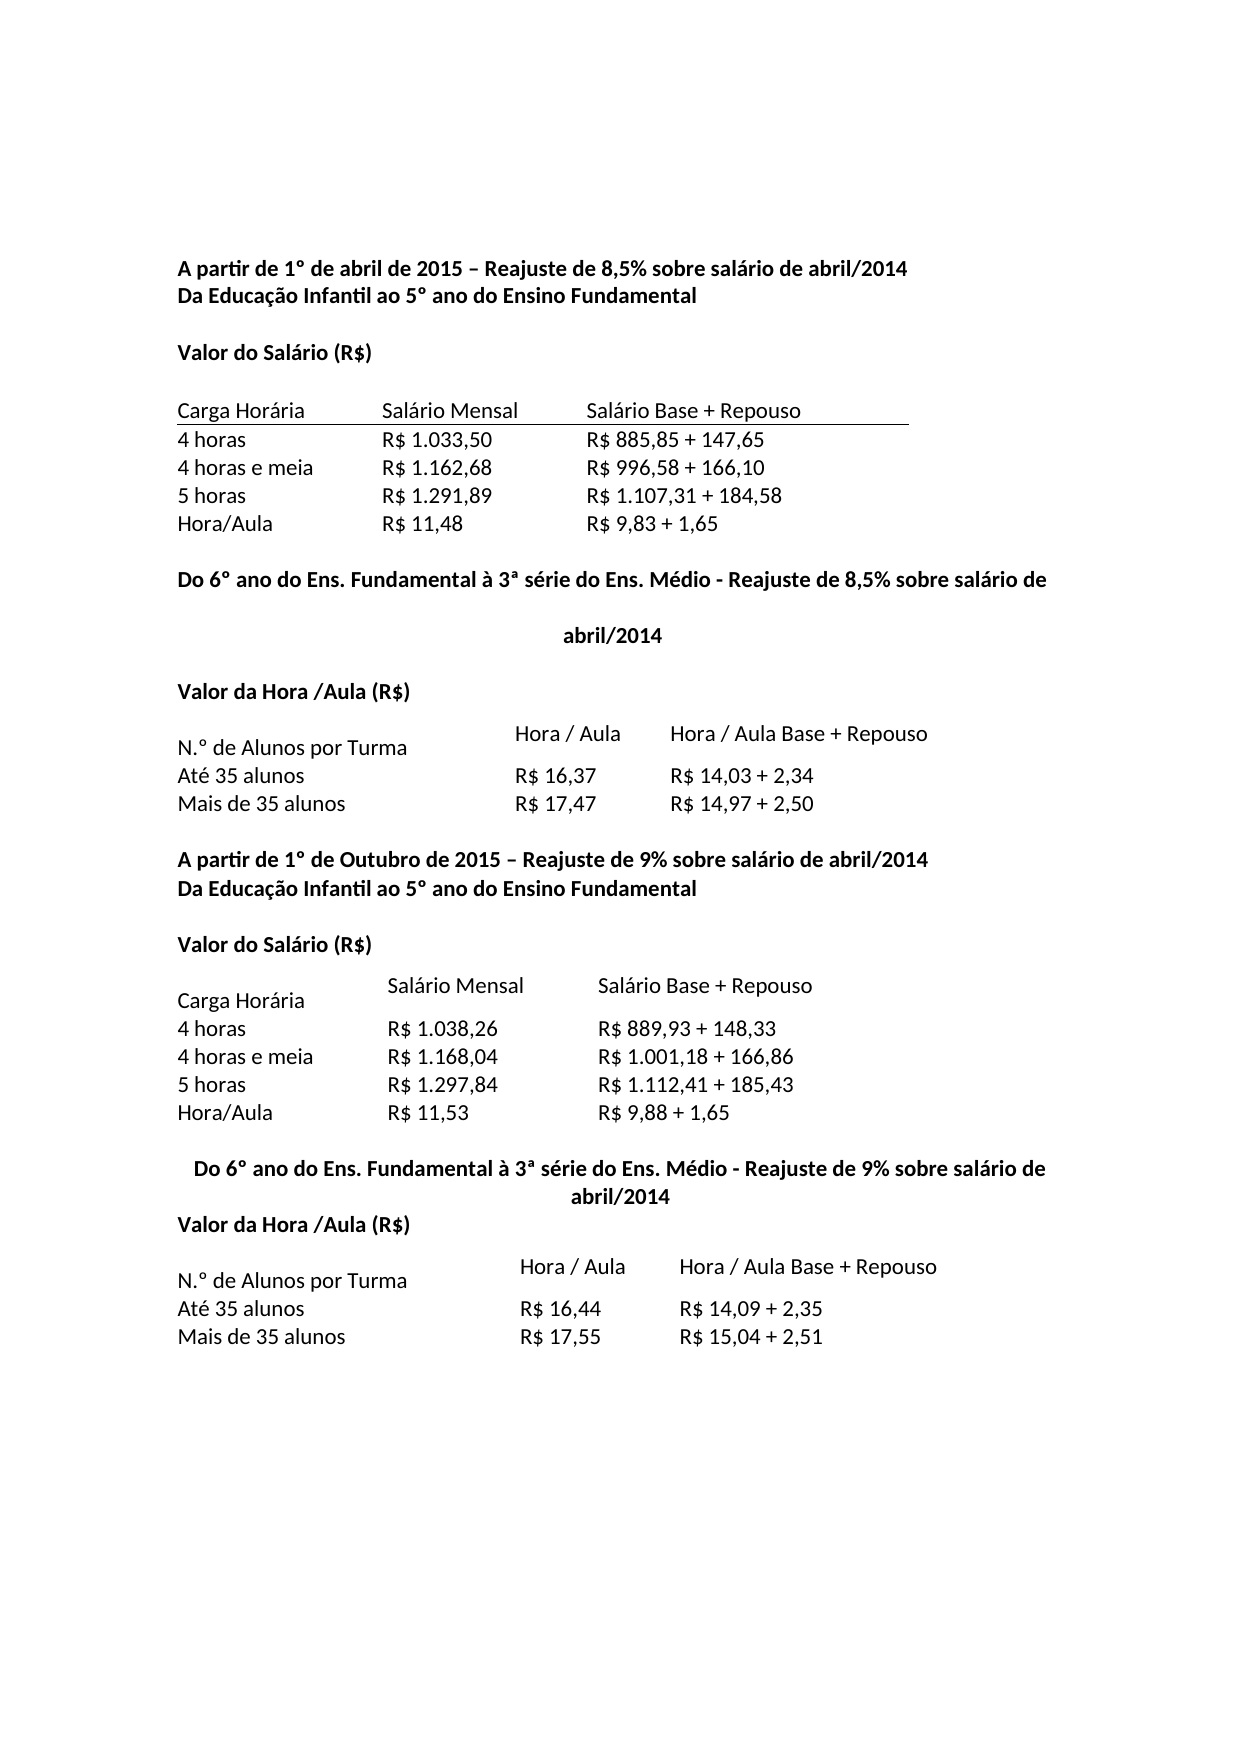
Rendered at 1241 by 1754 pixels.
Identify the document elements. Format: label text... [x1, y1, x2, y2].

table_header Do 6º ano do Ens. Fundamental à 3ª série do Ens. Médio - Reajuste de 8,5% sobre salário de abril/2014 [177, 538, 1048, 649]
table_cell Mais de 35 alunos [177, 1322, 520, 1350]
table_header Do 6º ano do Ens. Fundamental à 3ª série do Ens. Médio - Reajuste de 9% sobre salário de abril/2014 [177, 1126, 1063, 1210]
table_cell Hora / Aula Base + Repouso [679, 1238, 1063, 1294]
table_cell Valor do Salário (R$) [177, 902, 929, 958]
table_cell R$ 1.112,41 + 185,43 [598, 1070, 929, 1098]
table_cell Valor da Hora /Aula (R$) [177, 650, 1048, 706]
table_cell R$ 15,04 + 2,51 [679, 1322, 1063, 1350]
table_cell N.º de Alunos por Turma [177, 706, 515, 762]
table_cell N.º de Alunos por Turma [177, 1238, 520, 1294]
table_header A partir de 1º de abril de 2015 – Reajuste de 8,5% sobre salário de abril/2014 [177, 254, 908, 282]
table_cell R$ 9,88 + 1,65 [598, 1098, 929, 1126]
table_cell 5 horas [177, 1070, 387, 1098]
table_cell Hora / Aula [520, 1238, 679, 1294]
table_cell R$ 1.038,26 [388, 1014, 598, 1042]
table_cell Mais de 35 alunos [177, 790, 515, 818]
table_cell 4 horas e meia [177, 453, 382, 481]
table_cell Salário Base + Repouso [598, 958, 929, 1014]
table_cell R$ 9,83 + 1,65 [586, 509, 908, 537]
table_cell Valor do Salário (R$) [177, 310, 908, 396]
table_cell Hora / Aula Base + Repouso [670, 706, 1048, 762]
table_cell Hora/Aula [177, 1098, 387, 1126]
table_cell 5 horas [177, 481, 382, 509]
table_cell Hora / Aula [515, 706, 670, 762]
table_cell R$ 16,37 [515, 762, 670, 789]
table_cell R$ 889,93 + 148,33 [598, 1014, 929, 1042]
table_cell 4 horas [177, 1014, 387, 1042]
table_cell R$ 1.291,89 [382, 481, 586, 509]
table_cell 4 horas [177, 425, 382, 453]
table_cell R$ 1.168,04 [388, 1042, 598, 1070]
table_header A partir de 1º de Outubro de 2015 – Reajuste de 9% sobre salário de abril/2014 [177, 818, 929, 874]
table_cell R$ 11,48 [382, 509, 586, 537]
table_cell Até 35 alunos [177, 1294, 520, 1322]
table_cell R$ 1.033,50 [382, 425, 586, 453]
table_cell R$ 11,53 [388, 1098, 598, 1126]
table_cell R$ 14,97 + 2,50 [670, 790, 1048, 818]
table_cell R$ 1.107,31 + 184,58 [586, 481, 908, 509]
table_cell Salário Base + Repouso [586, 396, 908, 424]
table_cell R$ 1.162,68 [382, 453, 586, 481]
table_cell R$ 16,44 [520, 1294, 679, 1322]
table_cell Valor da Hora /Aula (R$) [177, 1210, 1063, 1238]
table_cell Hora/Aula [177, 509, 382, 537]
table_cell Da Educação Infantil ao 5º ano do Ensino Fundamental [177, 282, 908, 310]
table_cell R$ 17,47 [515, 790, 670, 818]
table_cell R$ 17,55 [520, 1322, 679, 1350]
table_cell R$ 14,03 + 2,34 [670, 762, 1048, 789]
table_cell Salário Mensal [382, 396, 586, 424]
table_cell R$ 1.297,84 [388, 1070, 598, 1098]
table_cell R$ 14,09 + 2,35 [679, 1294, 1063, 1322]
table_cell Salário Mensal [388, 958, 598, 1014]
table_cell R$ 1.001,18 + 166,86 [598, 1042, 929, 1070]
table_cell Até 35 alunos [177, 762, 515, 789]
table_cell Carga Horária [177, 958, 387, 1014]
table_cell R$ 996,58 + 166,10 [586, 453, 908, 481]
table_cell Carga Horária [177, 396, 382, 424]
table_cell R$ 885,85 + 147,65 [586, 425, 908, 453]
table_cell Da Educação Infantil ao 5º ano do Ensino Fundamental [177, 874, 929, 902]
table_cell 4 horas e meia [177, 1042, 387, 1070]
